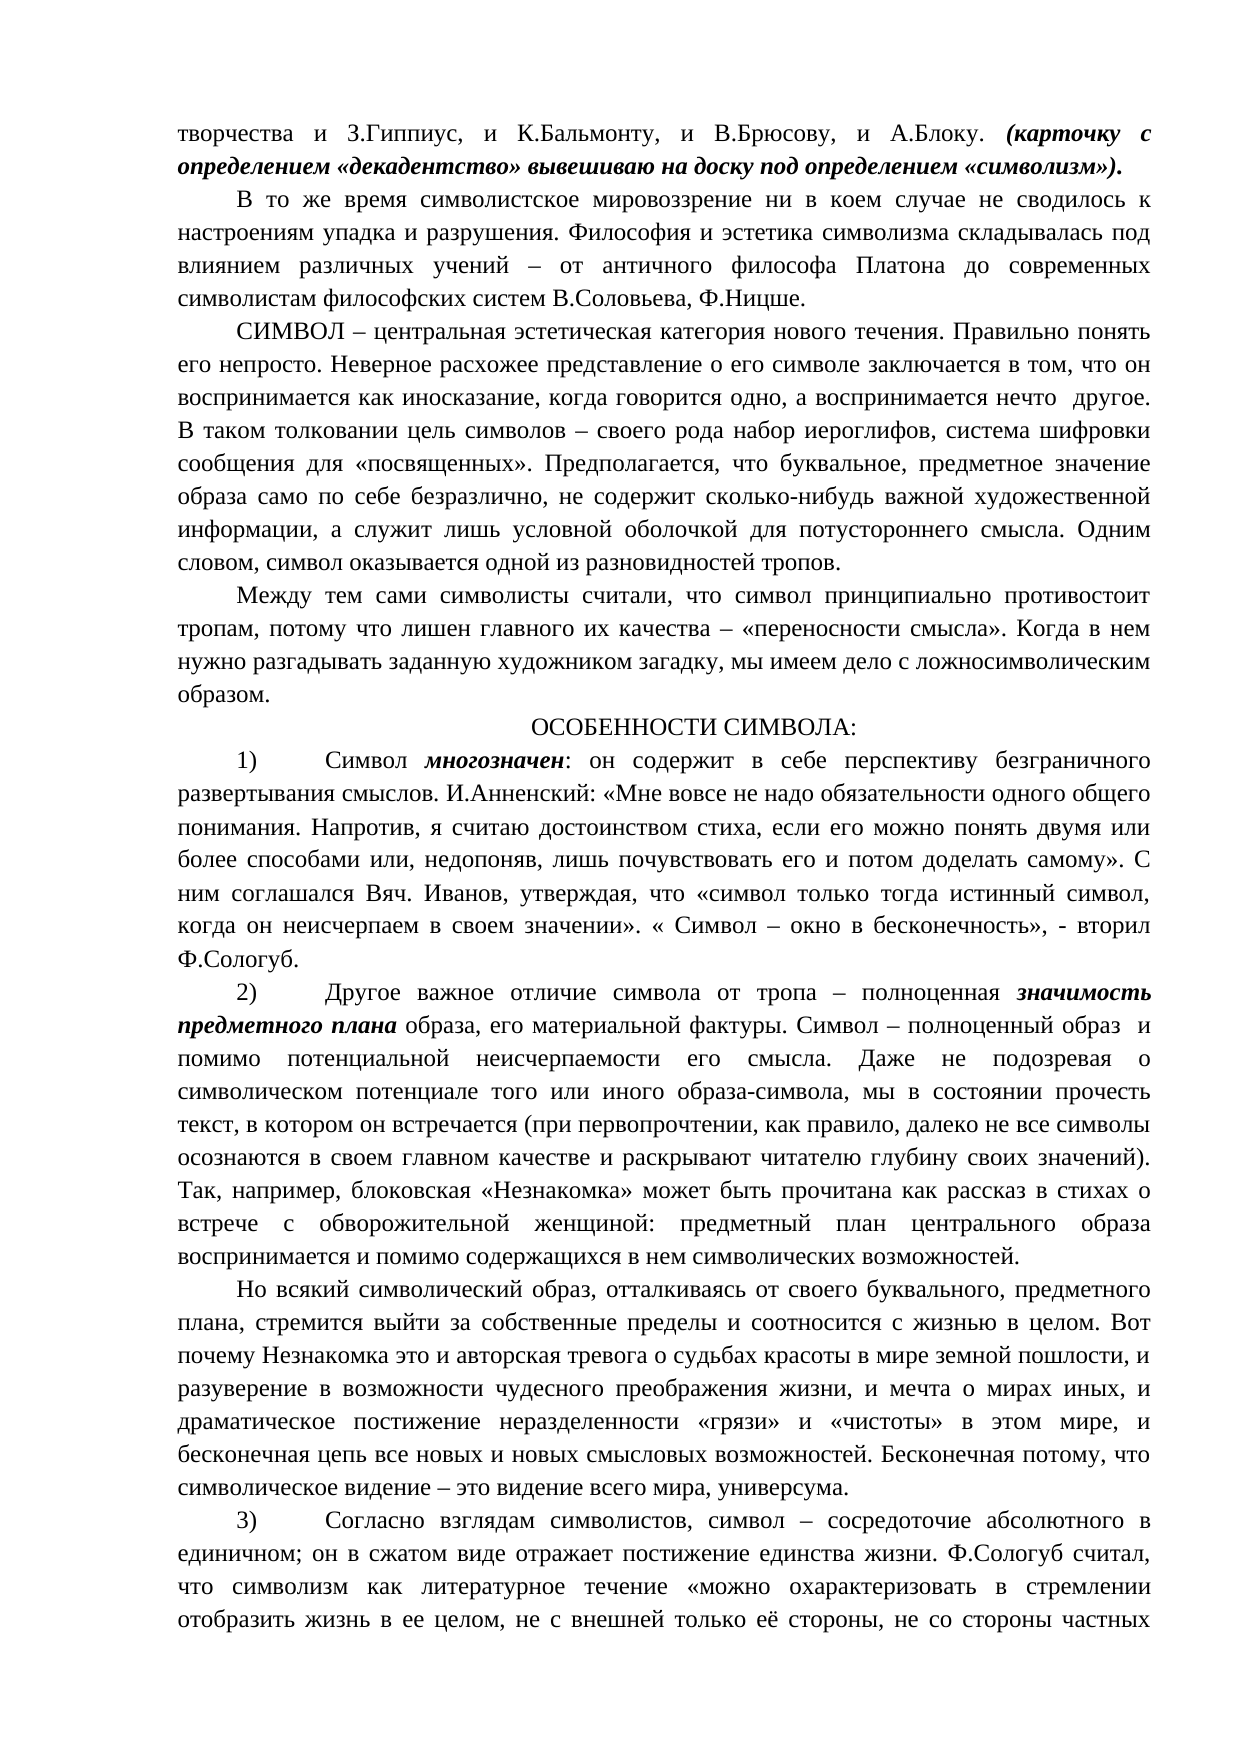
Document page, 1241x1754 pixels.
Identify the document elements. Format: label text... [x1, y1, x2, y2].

list В то же время символистское мировоззрение ни в коем случае не сводилось к настроениям упадка и разрушения. Философия и эстетика символизма складывалась под влиянием различных учений – от античного философа Платона до современных символистам философских систем В.Соловьева, Ф.Ницше. [177, 184, 1152, 312]
list ОСОБЕННОСТИ СИМВОЛА: [177, 712, 1152, 741]
list Другое важное отличие символа от тропа – полноценная значимость предметного плана образа, его материальной фактуры. Символ – полноценный образ и помимо потенциальной неисчерпаемости его смысла. Даже не подозревая о символическом потенциале того или иного образа-символа, мы в состоянии прочесть текст, в котором он встречается (при первопрочтении, как правило, далеко не все символы осознаются в своем главном качестве и раскрывают читателю глубину своих значений). Так, например, блоковская «Незнакомка» может быть прочитана как рассказ в стихах о встрече с обворожительной женщиной: предметный план центрального образа воспринимается и помимо содержащихся в нем символических возможностей. [177, 977, 1152, 1269]
list Но всякий символический образ, отталкиваясь от своего буквального, предметного плана, стремится выйти за собственные пределы и соотносится с жизнью в целом. Вот почему Незнакомка это и авторская тревога о судьбах красоты в мире земной пошлости, и разуверение в возможности чудесного преображения жизни, и мечта о мирах иных, и драматическое постижение неразделенности «грязи» и «чистоты» в этом мире, и бесконечная цепь все новых и новых смысловых возможностей. Бесконечная потому, что символическое видение – это видение всего мира, универсума. [177, 1274, 1152, 1501]
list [177, 1505, 1152, 1633]
list Символ многозначен: он содержит в себе перспективу безграничного развертывания смыслов. И.Анненский: «Мне вовсе не надо обязательности одного общего понимания. Напротив, я считаю достоинством стиха, если его можно понять двумя или более способами или, недопоняв, лишь почувствовать его и потом доделать самому». С ним соглашался Вяч. Иванов, утверждая, что «символ только тогда истинный символ, когда он неисчерпаем в своем значении». « Символ – окно в бесконечность», - вторил Ф.Сологуб. [177, 746, 1152, 972]
list Между тем сами символисты считали, что символ принципиально противостоит тропам, потому что лишен главного их качества – «переносности смысла». Когда в нем нужно разгадывать заданную художником загадку, мы имеем дело с ложносимволическим образом. [177, 580, 1152, 708]
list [177, 118, 1152, 180]
list СИМВОЛ – центральная эстетическая категория нового течения. Правильно понять его непросто. Неверное расхожее представление о его символе заключается в том, что он воспринимается как иносказание, когда говорится одно, а воспринимается нечто другое. В таком толковании цель символов – своего рода набор иероглифов, система шифровки сообщения для «посвященных». Предполагается, что буквальное, предметное значение образа само по себе безразлично, не содержит сколько-нибудь важной художественной информации, а служит лишь условной оболочкой для потустороннего смысла. Одним словом, символ оказывается одной из разновидностей тропов. [177, 316, 1152, 576]
